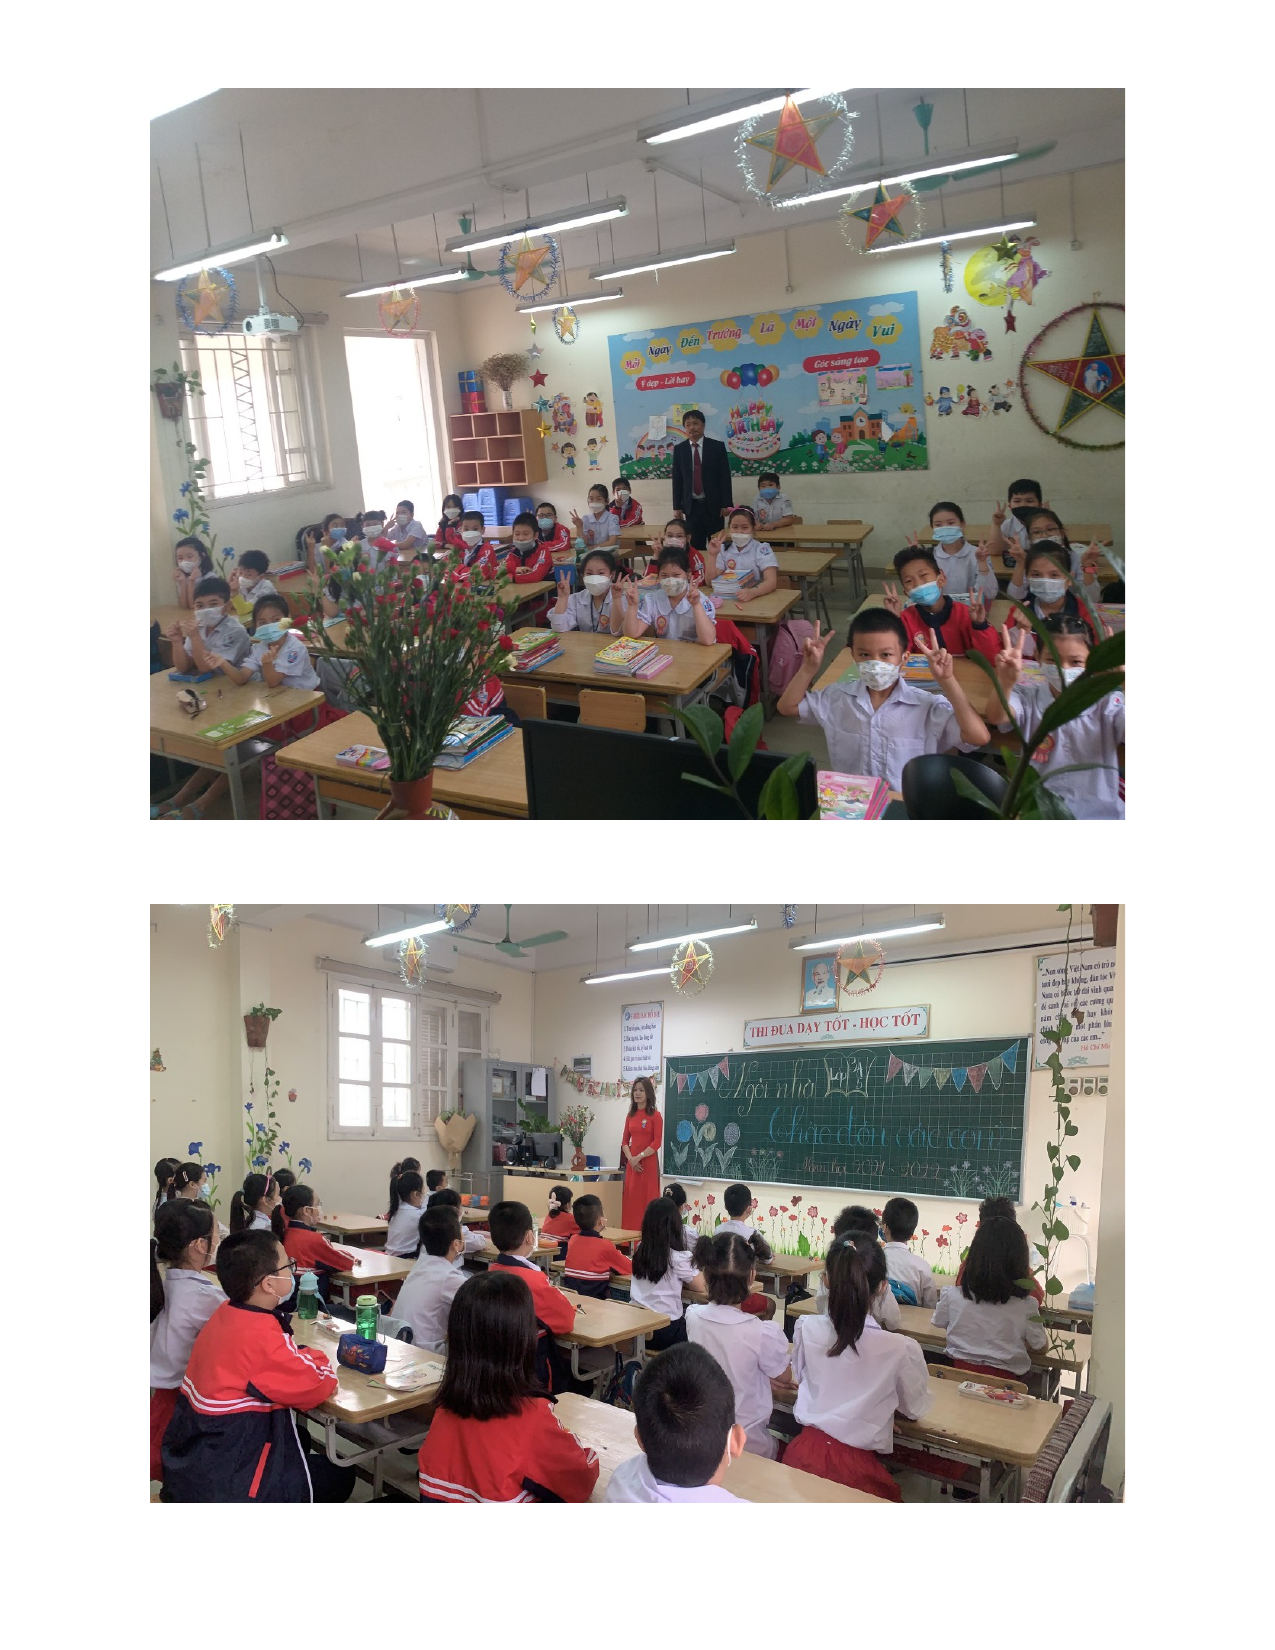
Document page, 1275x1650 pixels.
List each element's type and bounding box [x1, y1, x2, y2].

picture [150, 88, 1125, 820]
picture [150, 904, 1125, 1503]
